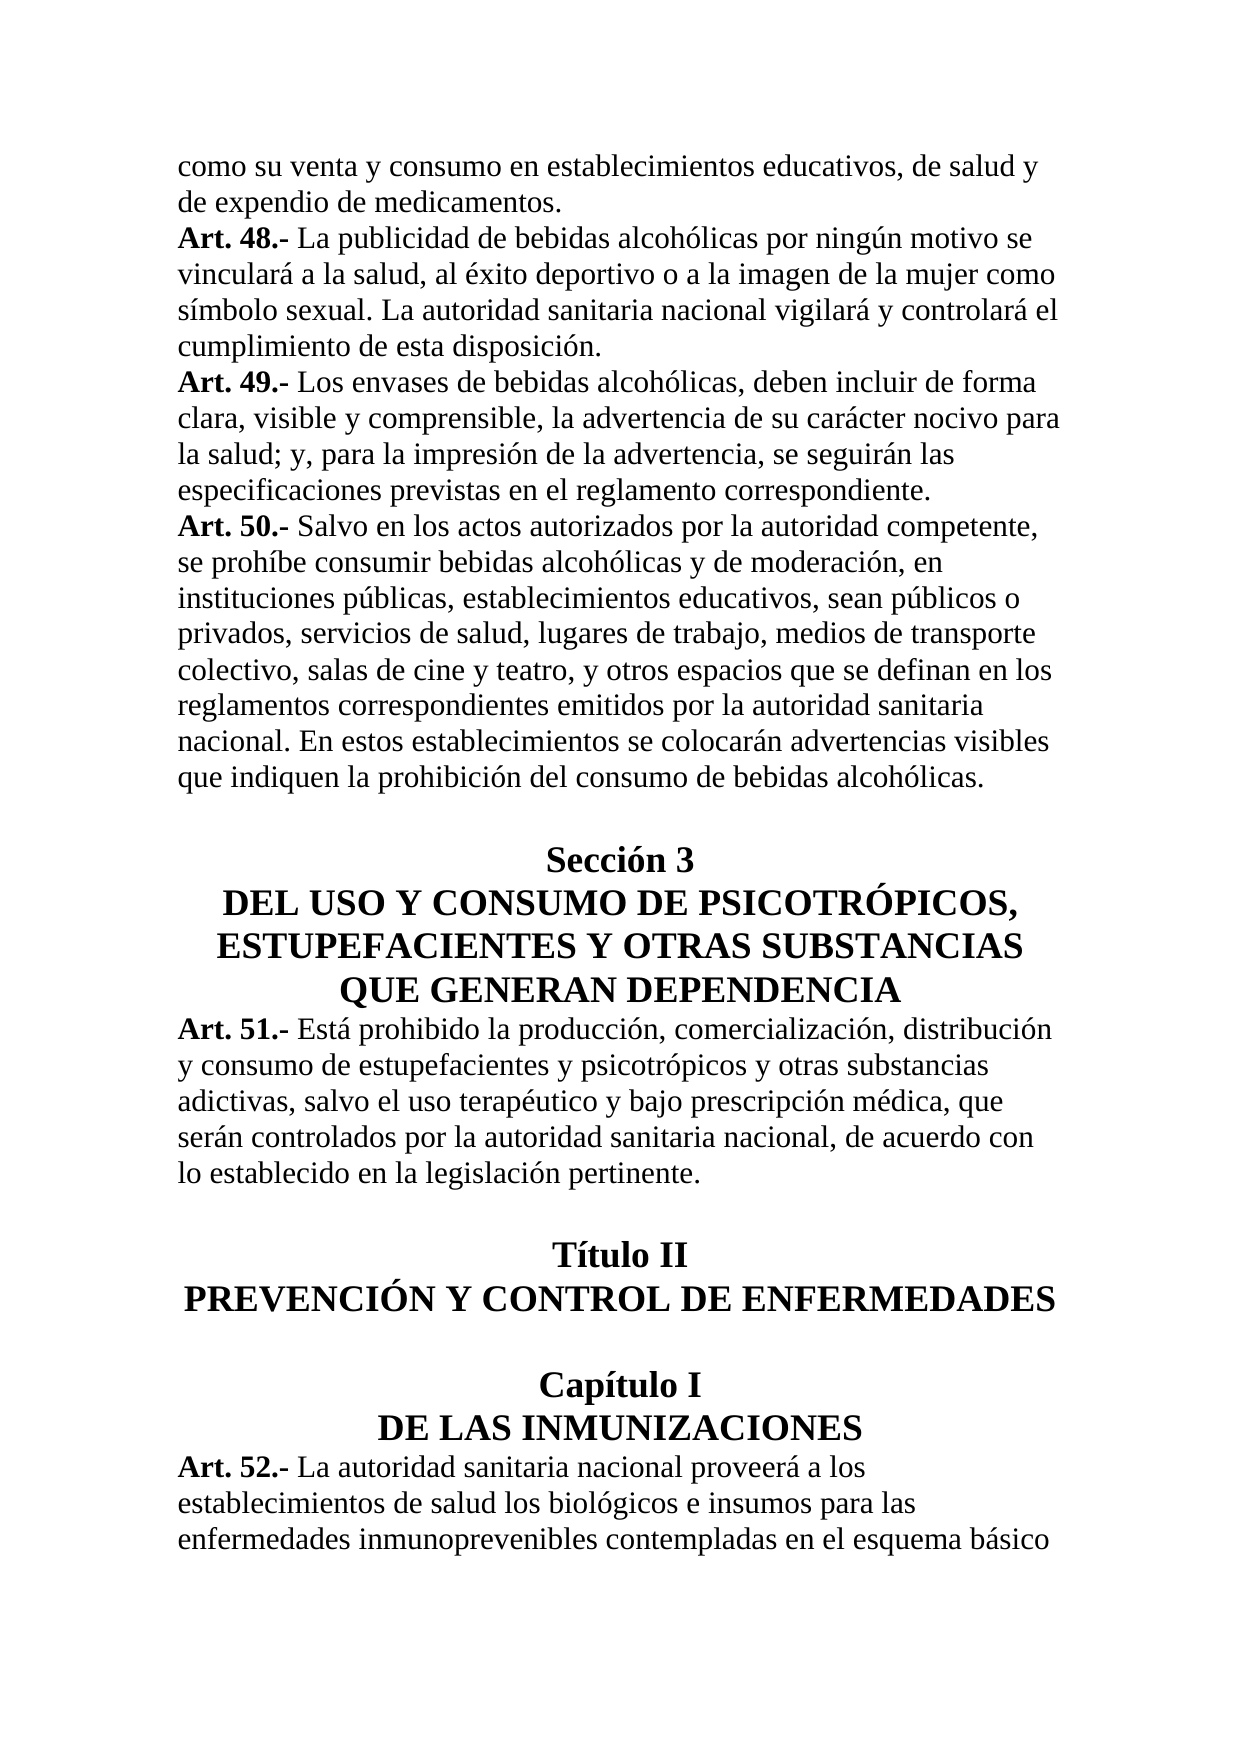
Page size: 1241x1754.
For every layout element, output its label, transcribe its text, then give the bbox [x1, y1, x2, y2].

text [177, 1448, 1063, 1556]
text Capítulo I DE LAS INMUNIZACIONES [177, 1319, 1063, 1448]
text Sección 3 DEL USO Y CONSUMO DE PSICOTRÓPICOS, ESTUPEFACIENTES Y OTRAS SUBSTANCIAS QUE GENERAN DEPENDENCIA [177, 794, 1063, 1010]
text Art. 50.- Salvo en los actos autorizados por la autoridad competente, se prohíbe consumir bebidas alcohólicas y de moderación, en instituciones públicas, establecimientos educativos, sean públicos o privados, servicios de salud, lugares de trabajo, medios de transporte colectivo, salas de cine y teatro, y otros espacios que se definan en los reglamentos correspondientes emitidos por la autoridad sanitaria nacional. En estos establecimientos se colocarán advertencias visibles que indiquen la prohibición del consumo de bebidas alcohólicas. [177, 507, 1063, 794]
text Título II PREVENCIÓN Y CONTROL DE ENFERMEDADES [177, 1190, 1063, 1319]
text Art. 51.- Está prohibido la producción, comercialización, distribución y consumo de estupefacientes y psicotrópicos y otras substancias adictivas, salvo el uso terapéutico y bajo prescripción médica, que serán controlados por la autoridad sanitaria nacional, de acuerdo con lo establecido en la legislación pertinente. [177, 1010, 1063, 1190]
text Art. 48.- La publicidad de bebidas alcohólicas por ningún motivo se vinculará a la salud, al éxito deportivo o a la imagen de la mujer como símbolo sexual. La autoridad sanitaria nacional vigilará y controlará el cumplimiento de esta disposición. [177, 219, 1063, 363]
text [177, 148, 1063, 219]
text Art. 49.- Los envases de bebidas alcohólicas, deben incluir de forma clara, visible y comprensible, la advertencia de su carácter nocivo para la salud; y, para la impresión de la advertencia, se seguirán las especificaciones previstas en el reglamento correspondiente. [177, 363, 1063, 507]
